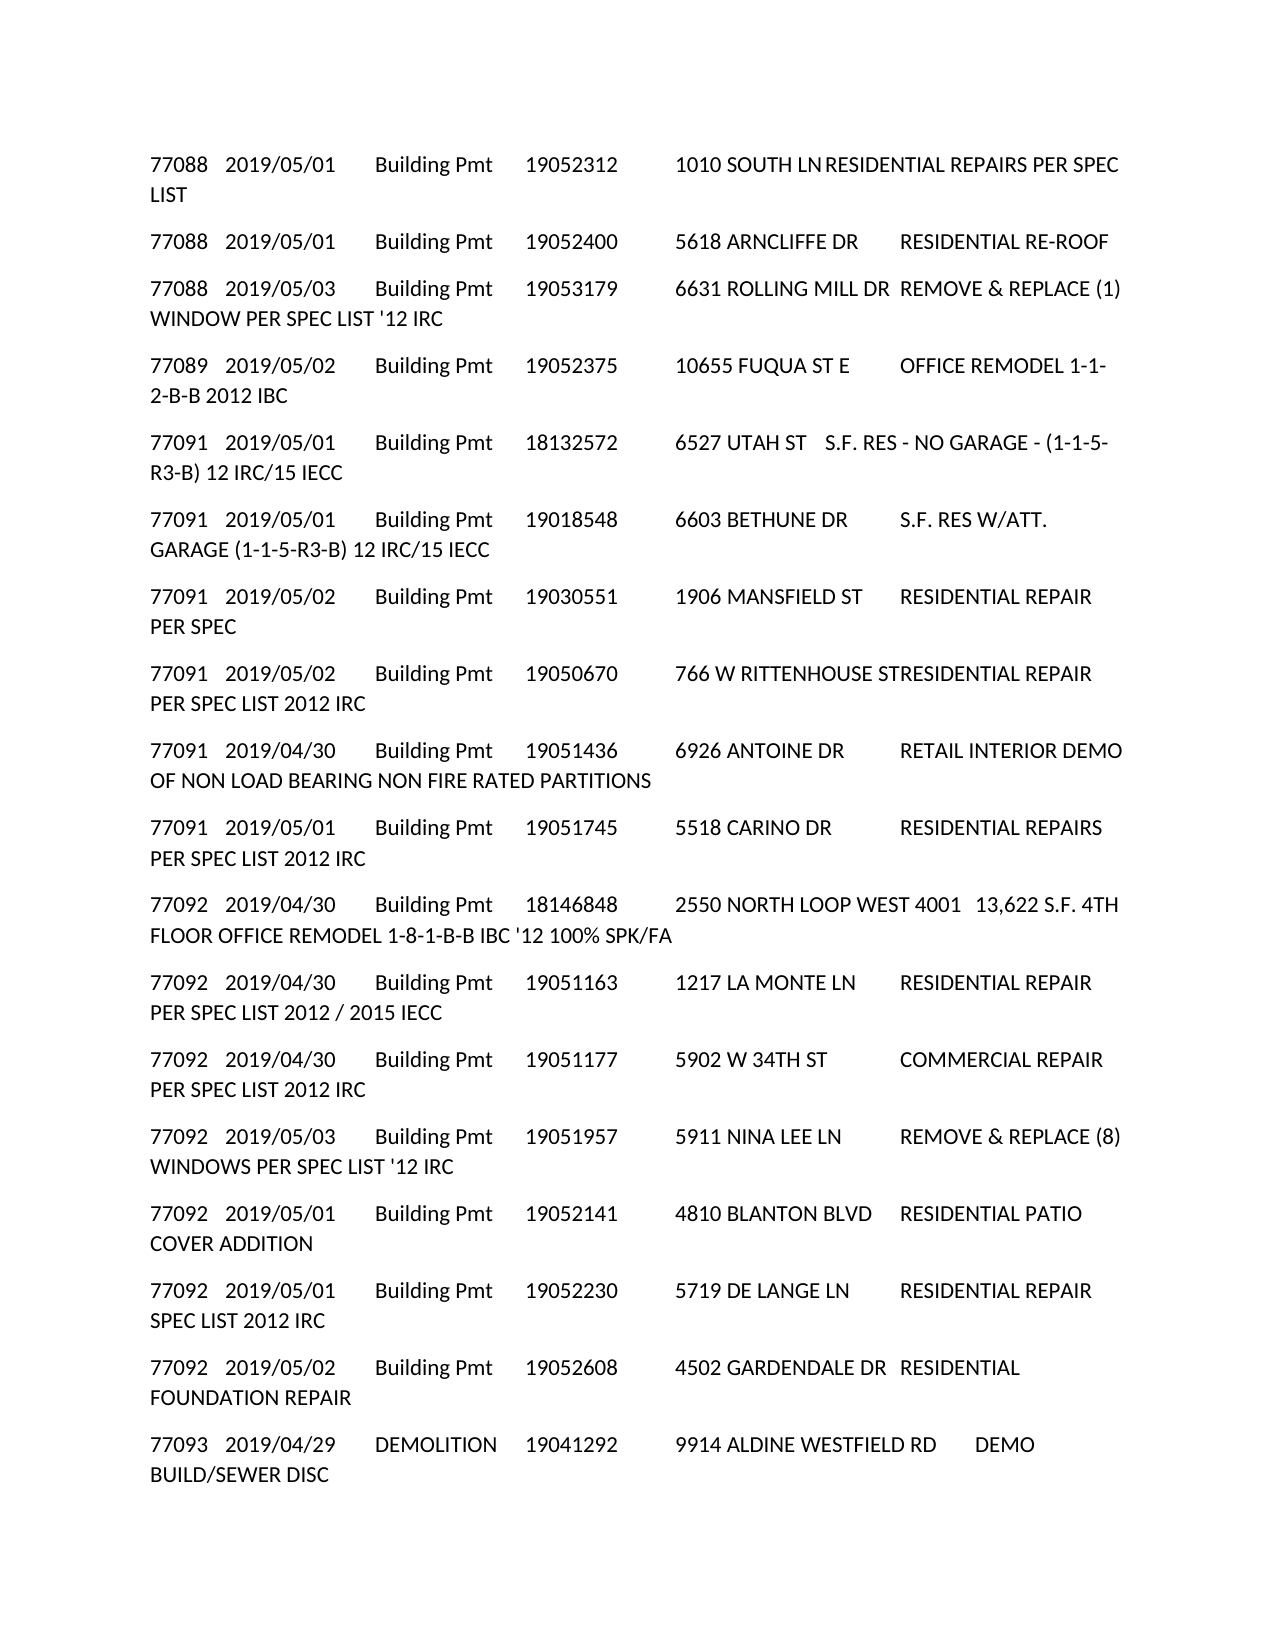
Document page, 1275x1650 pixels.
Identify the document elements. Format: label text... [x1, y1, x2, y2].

text 77091 2019/05/01 Building Pmt 19018548 6603 BETHUNE DR S.F. RES W/ATT. GARAGE (1-1-5-R3-B) 12 IRC/15 IECC [150, 505, 1125, 563]
text 77092 2019/04/30 Building Pmt 19051163 1217 LA MONTE LN RESIDENTIAL REPAIR PER SPEC LIST 2012 / 2015 IECC [150, 968, 1125, 1026]
text 77092 2019/04/30 Building Pmt 18146848 2550 NORTH LOOP WEST 4001 13,622 S.F. 4TH FLOOR OFFICE REMODEL 1-8-1-B-B IBC '12 100% SPK/FA [150, 891, 1125, 949]
text 77088 2019/05/01 Building Pmt 19052312 1010 SOUTH LN RESIDENTIAL REPAIRS PER SPEC LIST [150, 150, 1125, 208]
text 77093 2019/04/29 DEMOLITION 19041292 9914 ALDINE WESTFIELD RD DEMO BUILD/SEWER DISC [150, 1430, 1125, 1488]
text 77092 2019/05/01 Building Pmt 19052141 4810 BLANTON BLVD RESIDENTIAL PATIO COVER ADDITION [150, 1199, 1125, 1257]
text 77091 2019/05/02 Building Pmt 19050670 766 W RITTENHOUSE ST RESIDENTIAL REPAIR PER SPEC LIST 2012 IRC [150, 659, 1125, 718]
text 77091 2019/04/30 Building Pmt 19051436 6926 ANTOINE DR RETAIL INTERIOR DEMO OF NON LOAD BEARING NON FIRE RATED PARTITIONS [150, 736, 1125, 795]
text 77092 2019/05/03 Building Pmt 19051957 5911 NINA LEE LN REMOVE & REPLACE (8) WINDOWS PER SPEC LIST '12 IRC [150, 1122, 1125, 1180]
text 77091 2019/05/01 Building Pmt 19051745 5518 CARINO DR RESIDENTIAL REPAIRS PER SPEC LIST 2012 IRC [150, 813, 1125, 872]
text 77089 2019/05/02 Building Pmt 19052375 10655 FUQUA ST E OFFICE REMODEL 1-1-2-B-B 2012 IBC [150, 351, 1125, 409]
text 77088 2019/05/01 Building Pmt 19052400 5618 ARNCLIFFE DR RESIDENTIAL RE-ROOF [150, 227, 1125, 255]
text 77092 2019/05/02 Building Pmt 19052608 4502 GARDENDALE DR RESIDENTIAL FOUNDATION REPAIR [150, 1353, 1125, 1411]
text 77092 2019/04/30 Building Pmt 19051177 5902 W 34TH ST COMMERCIAL REPAIR PER SPEC LIST 2012 IRC [150, 1045, 1125, 1103]
text 77091 2019/05/02 Building Pmt 19030551 1906 MANSFIELD ST RESIDENTIAL REPAIR PER SPEC [150, 582, 1125, 641]
text 77091 2019/05/01 Building Pmt 18132572 6527 UTAH ST S.F. RES - NO GARAGE - (1-1-5-R3-B) 12 IRC/15 IECC [150, 428, 1125, 486]
text 77092 2019/05/01 Building Pmt 19052230 5719 DE LANGE LN RESIDENTIAL REPAIR SPEC LIST 2012 IRC [150, 1276, 1125, 1334]
text 77088 2019/05/03 Building Pmt 19053179 6631 ROLLING MILL DR REMOVE & REPLACE (1) WINDOW PER SPEC LIST '12 IRC [150, 274, 1125, 332]
